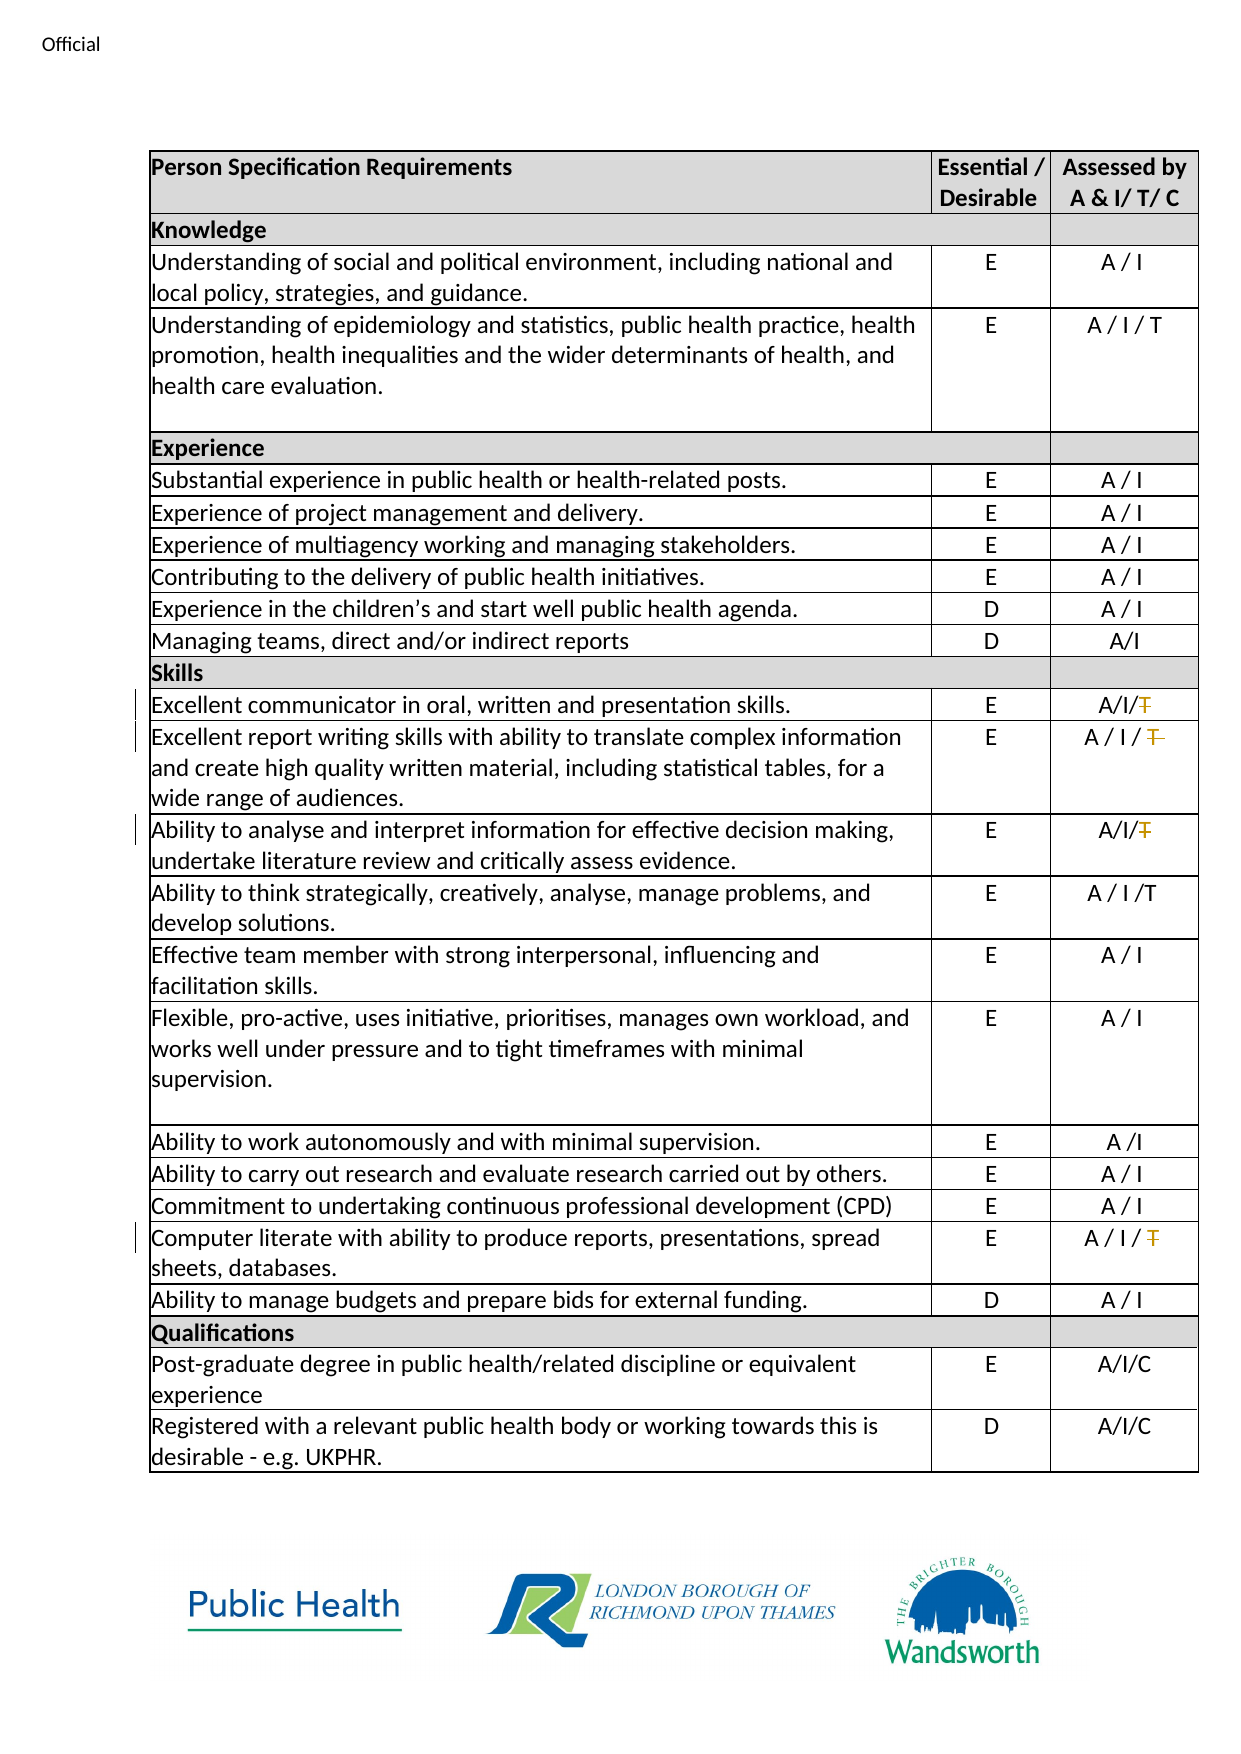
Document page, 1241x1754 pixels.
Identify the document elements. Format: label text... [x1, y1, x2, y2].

table_cell D [932, 593, 1050, 623]
table_cell A/I/ [1051, 815, 1198, 875]
table_cell Experience [151, 433, 1050, 463]
table_cell A / I [1051, 1285, 1198, 1315]
table_cell A / I [1051, 1002, 1198, 1124]
table_cell D [932, 1285, 1050, 1315]
table_header Essential / Desirable [932, 152, 1050, 213]
table_cell Understanding of social and political environment, including national and local policy, strategies, and guidance. [151, 246, 931, 307]
table_cell E [932, 815, 1050, 875]
table_cell E [932, 529, 1050, 559]
table_cell E [932, 1126, 1050, 1156]
table_cell Registered with a relevant public health body or working towards this is desirable - e.g. UKPHR. [151, 1410, 931, 1471]
table_cell A / I / [1051, 721, 1198, 813]
table_cell Post-graduate degree in public health/related discipline or equivalent experience [151, 1348, 931, 1409]
table_cell E [932, 1222, 1050, 1283]
table_cell E [932, 689, 1050, 720]
table_header Assessed by A & I/ T/ C [1051, 152, 1198, 213]
table_cell Experience in the children’s and start well public health agenda. [151, 593, 931, 623]
table_cell E [932, 721, 1050, 813]
table_cell [1051, 1317, 1198, 1347]
table_cell Managing teams, direct and/or indirect reports [151, 625, 931, 656]
table_cell Effective team member with strong interpersonal, influencing and facilitation skills. [151, 940, 931, 1001]
table_cell A/I/C [1051, 1347, 1198, 1409]
table_cell A/I [1051, 625, 1198, 656]
table_cell Excellent communicator in oral, written and presentation skills. [151, 689, 931, 720]
table_cell A /I [1051, 1126, 1198, 1156]
table_cell E [932, 1002, 1050, 1124]
table_cell A / I [1051, 497, 1198, 527]
table_cell E [932, 465, 1050, 495]
table_cell E [932, 246, 1050, 307]
table_cell A / I [1051, 529, 1198, 559]
picture [150, 1534, 1091, 1681]
table_cell Ability to analyse and interpret information for effective decision making, undertake literature review and critically assess evidence. [151, 815, 931, 875]
table_cell D [932, 1410, 1050, 1471]
table_cell A / I / T [1051, 309, 1198, 431]
table_cell Ability to work autonomously and with minimal supervision. [151, 1126, 931, 1156]
table_cell A / I [1051, 246, 1198, 307]
table_cell Experience of project management and delivery. [151, 497, 931, 527]
table_cell [1051, 214, 1198, 245]
table_cell D [932, 625, 1050, 656]
table_cell Excellent report writing skills with ability to translate complex information and create high quality written material, including statistical tables, for a wide range of audiences. [151, 721, 931, 813]
table_cell Ability to manage budgets and prepare bids for external funding. [151, 1285, 931, 1315]
table_cell E [932, 1158, 1050, 1188]
table_cell A / I [1051, 940, 1198, 1001]
table_cell A / I [1051, 1158, 1198, 1188]
table_cell E [932, 497, 1050, 527]
table_cell E [932, 1190, 1050, 1221]
table_cell A / I /T [1051, 877, 1198, 938]
table_cell A / I [1051, 465, 1198, 495]
table_cell Qualifications [151, 1317, 1050, 1347]
table_cell [1051, 657, 1198, 688]
table_cell E [932, 561, 1050, 591]
table_header Person Specification Requirements [151, 152, 931, 213]
table_cell Ability to think strategically, creatively, analyse, manage problems, and develop solutions. [151, 877, 931, 938]
table_cell [1051, 433, 1198, 463]
table_cell Experience of multiagency working and managing stakeholders. [151, 529, 931, 559]
table_cell Ability to carry out research and evaluate research carried out by others. [151, 1158, 931, 1188]
table_cell Commitment to undertaking continuous professional development (CPD) [151, 1190, 931, 1221]
table_cell E [932, 309, 1050, 431]
table_cell Skills [151, 657, 1050, 688]
table_cell A / I / [1051, 1222, 1198, 1283]
table_cell A / I [1051, 593, 1198, 623]
table_cell Understanding of epidemiology and statistics, public health practice, health promotion, health inequalities and the wider determinants of health, and health care evaluation. [151, 309, 931, 431]
table_cell Flexible, pro-active, uses initiative, prioritises, manages own workload, and works well under pressure and to tight timeframes with minimal supervision. [151, 1002, 931, 1124]
table_cell A / I [1051, 1190, 1198, 1221]
table_cell A / I [1051, 561, 1198, 591]
table_cell Substantial experience in public health or health-related posts. [151, 465, 931, 495]
table_cell Contributing to the delivery of public health initiatives. [151, 561, 931, 591]
table_cell A/I/ [1051, 689, 1198, 720]
table_cell E [932, 1348, 1050, 1409]
table_cell E [932, 940, 1050, 1001]
table_cell Computer literate with ability to produce reports, presentations, spread sheets, databases. [151, 1222, 931, 1283]
table_cell E [932, 877, 1050, 938]
table_cell Knowledge [151, 214, 1050, 245]
table_cell A/I/C [1051, 1409, 1198, 1471]
